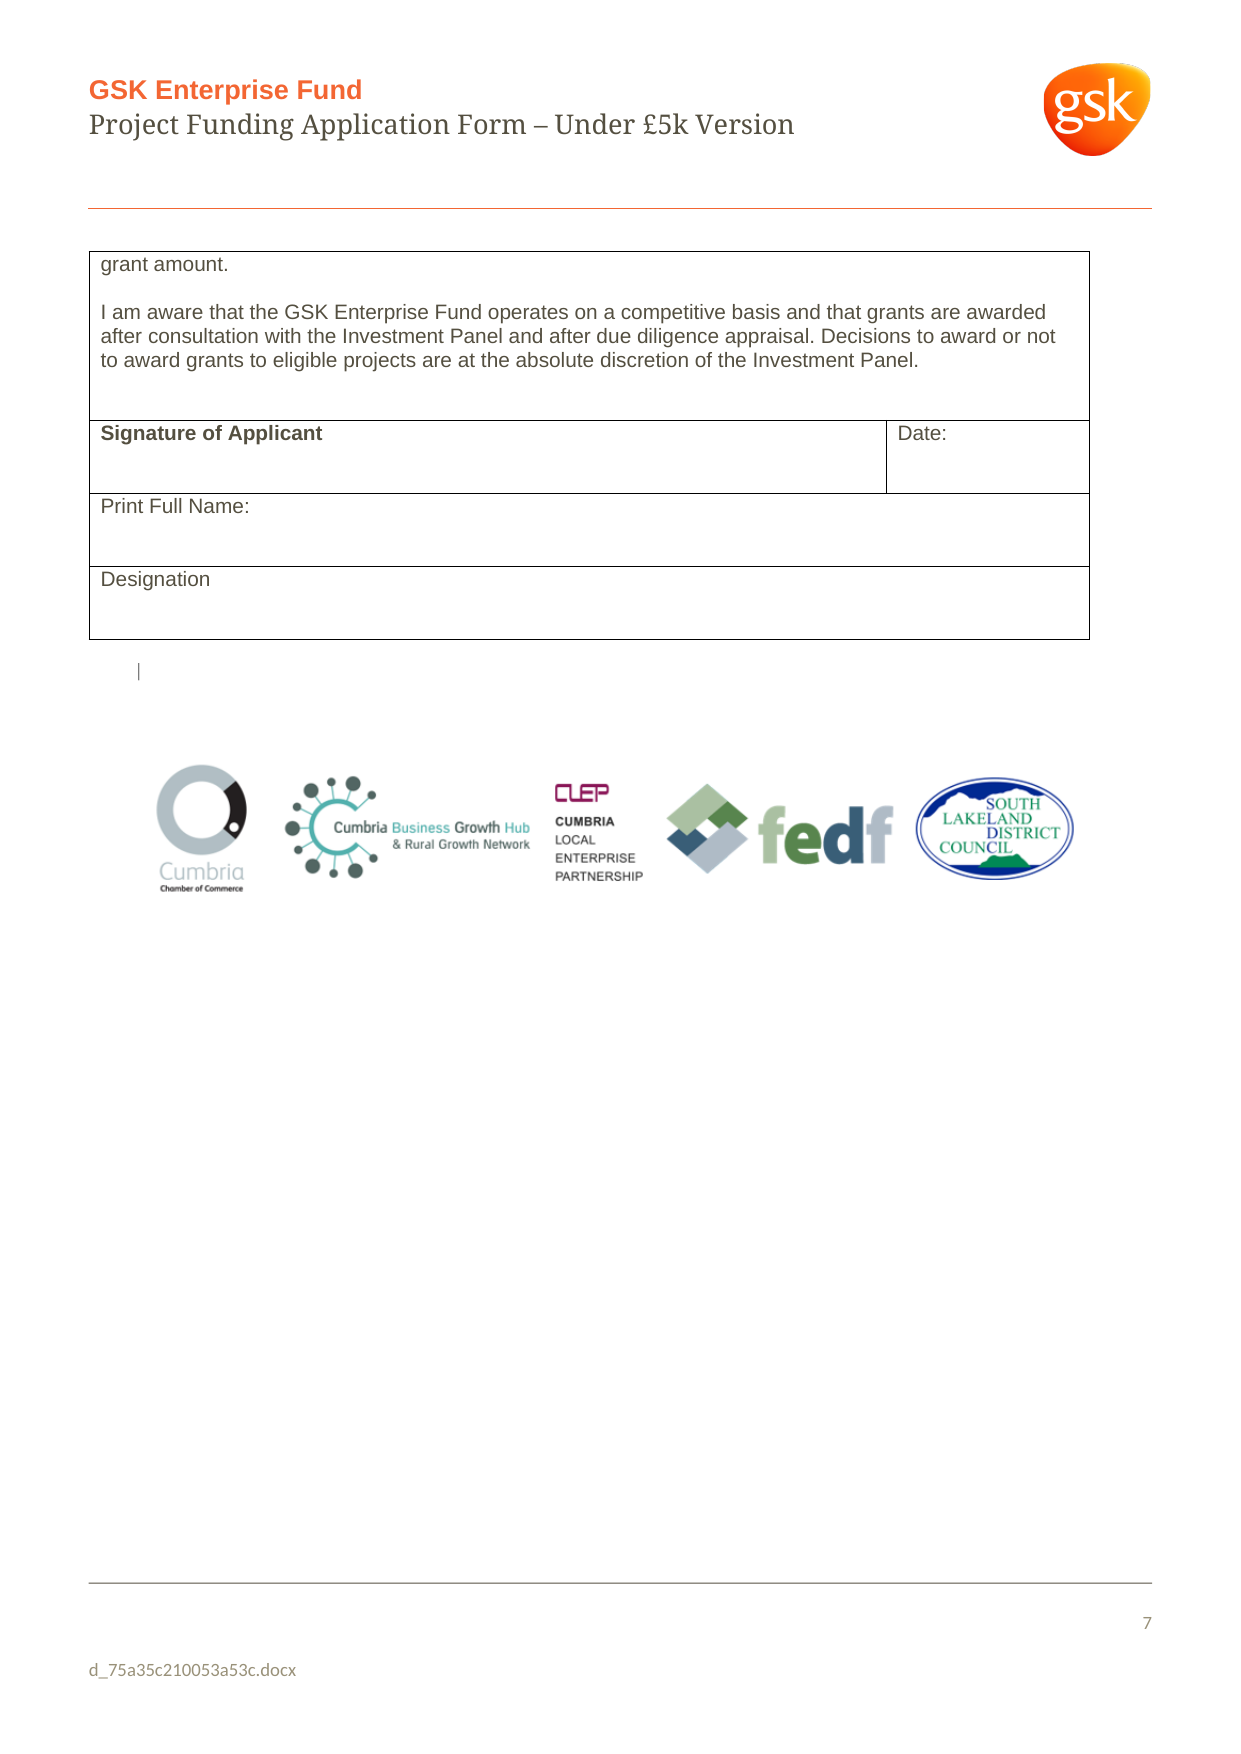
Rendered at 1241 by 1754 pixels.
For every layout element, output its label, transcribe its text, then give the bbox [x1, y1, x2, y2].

picture [44, 663, 1179, 961]
table_cell Print Full Name: [90, 494, 1089, 566]
table_cell Signature of Applicant [90, 421, 886, 493]
picture [1043, 63, 1151, 156]
table_cell Date: [887, 421, 1089, 493]
table_cell Designation [90, 567, 1089, 638]
